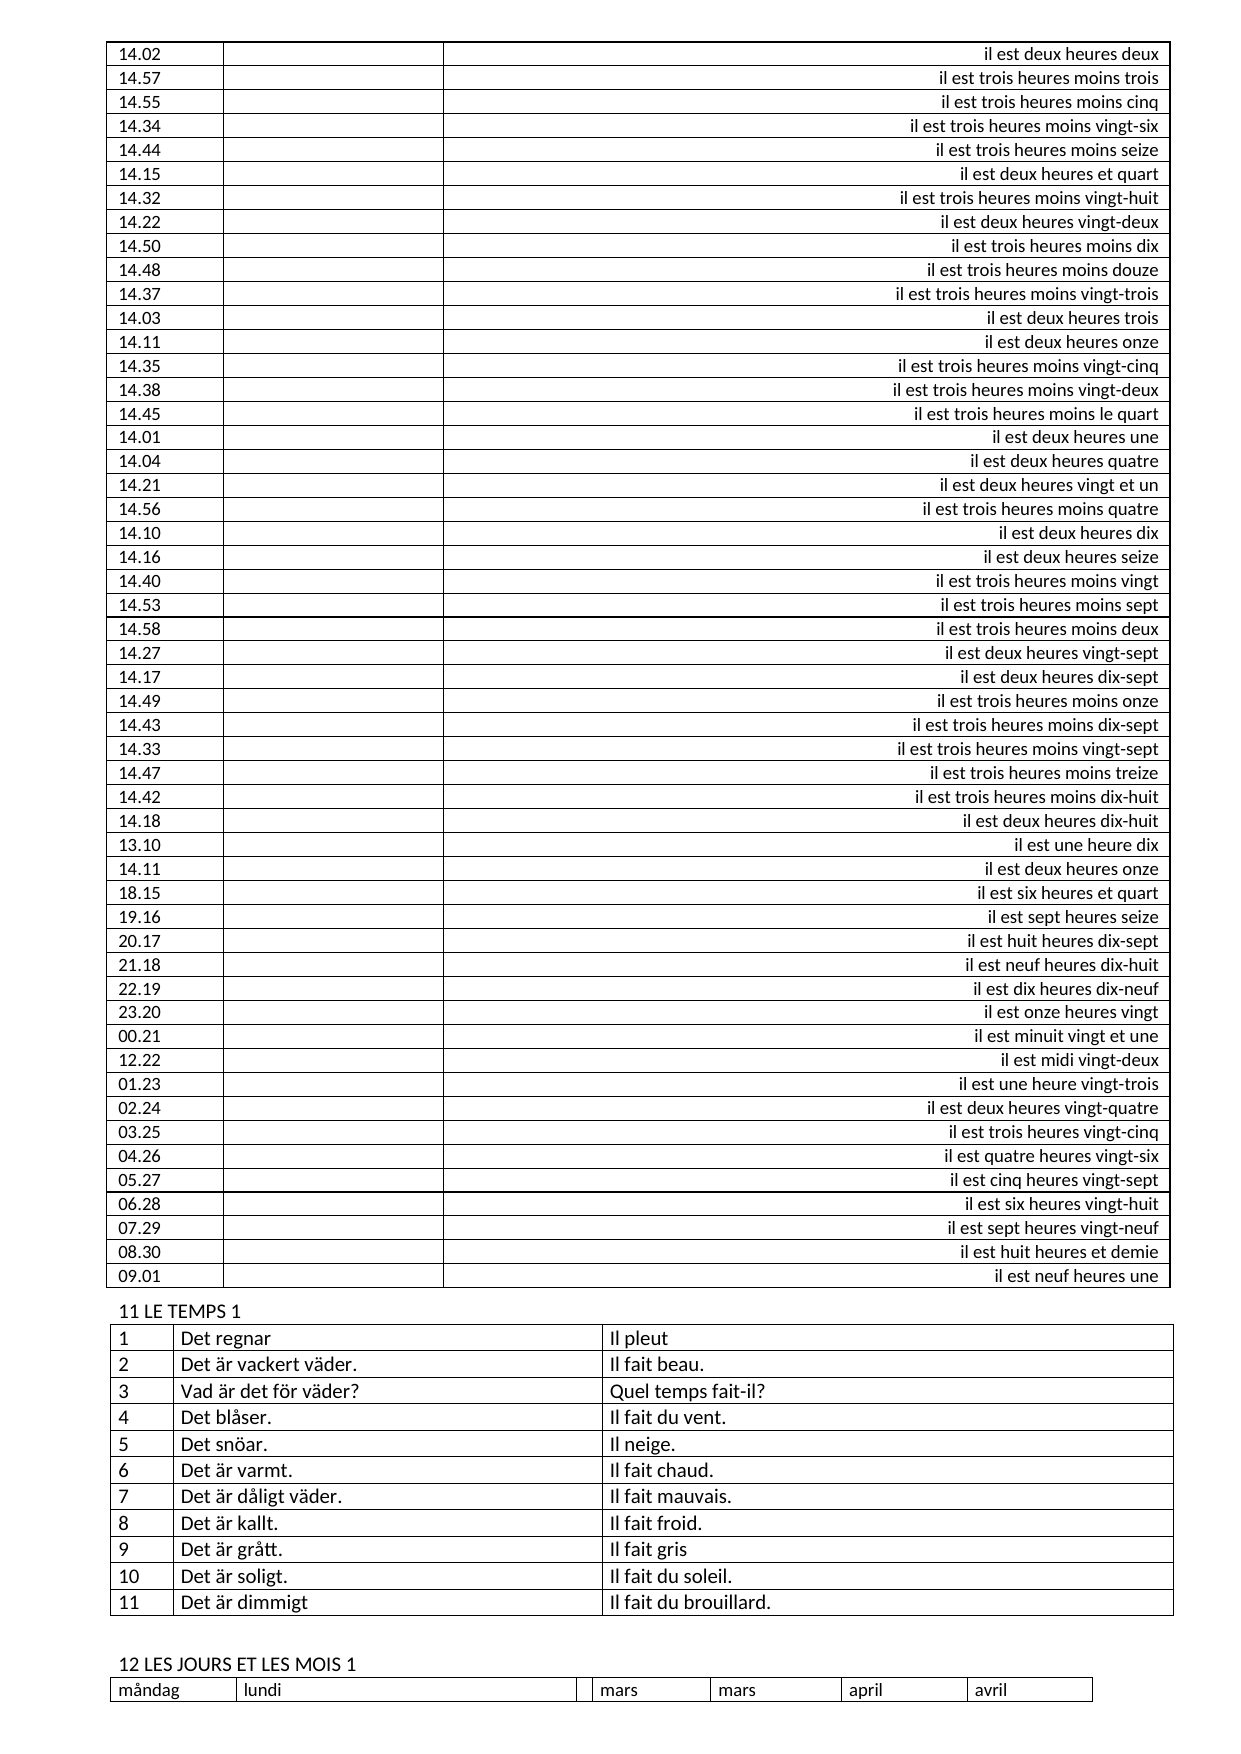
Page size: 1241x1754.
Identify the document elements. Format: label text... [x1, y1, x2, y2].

table_cell 11 [111, 1590, 173, 1615]
table_cell il est deux heures onze [444, 857, 1169, 880]
table_cell 01.23 [107, 1073, 223, 1096]
table_cell 14.04 [107, 450, 223, 473]
table_cell 14.50 [107, 234, 223, 257]
table_cell 4 [111, 1404, 173, 1430]
table_cell [224, 498, 443, 521]
table_cell il est minuit vingt et une [444, 1025, 1169, 1048]
table_cell il est neuf heures dix-huit [444, 953, 1169, 976]
table_cell [224, 90, 443, 113]
table_cell 14.58 [107, 618, 223, 640]
table_cell 14.48 [107, 258, 223, 281]
table_cell [224, 66, 443, 89]
table_cell 12.22 [107, 1049, 223, 1072]
table_cell [224, 905, 443, 928]
table_cell il est deux heures deux [444, 43, 1169, 65]
table_cell il est trois heures moins cinq [444, 90, 1169, 113]
table_cell [224, 354, 443, 377]
table_cell [224, 857, 443, 880]
table_cell il est deux heures dix-sept [444, 665, 1169, 688]
table_cell 14.11 [107, 857, 223, 880]
table_cell [224, 689, 443, 712]
table_cell il est une heure vingt-trois [444, 1073, 1169, 1096]
table_cell [224, 186, 443, 209]
table_cell 14.57 [107, 66, 223, 89]
table_cell 14.37 [107, 282, 223, 305]
table_cell Il fait gris [603, 1537, 1173, 1562]
table_cell Vad är det för väder? [174, 1378, 602, 1403]
table_cell [224, 1073, 443, 1096]
table_cell il est trois heures moins vingt-six [444, 114, 1169, 137]
table_cell il est trois heures moins douze [444, 258, 1169, 281]
table_cell 00.21 [107, 1025, 223, 1048]
table_header april [842, 1678, 967, 1701]
table_cell 14.21 [107, 474, 223, 497]
table_cell [224, 1264, 443, 1287]
table_cell il est huit heures dix-sept [444, 929, 1169, 952]
table_cell [224, 258, 443, 281]
text 12 LES JOURS ET LES MOIS 1 [118, 1652, 1199, 1677]
table_cell [224, 618, 443, 640]
table_cell 02.24 [107, 1097, 223, 1119]
table_cell 14.55 [107, 90, 223, 113]
table_cell 14.16 [107, 546, 223, 568]
table_cell Det snöar. [174, 1431, 602, 1456]
table_cell [224, 378, 443, 401]
table_cell Det är vackert väder. [174, 1351, 602, 1377]
table_cell [224, 234, 443, 257]
table_cell [224, 1001, 443, 1024]
table_cell [224, 881, 443, 904]
table_cell 14.22 [107, 210, 223, 233]
table_cell [224, 761, 443, 784]
table_cell [224, 833, 443, 856]
table_cell 14.34 [107, 114, 223, 137]
table_cell 14.45 [107, 402, 223, 425]
table_cell 23.20 [107, 1001, 223, 1024]
table_cell Det blåser. [174, 1404, 602, 1430]
table_cell il est trois heures moins seize [444, 138, 1169, 161]
table_cell [224, 450, 443, 473]
table_header avril [968, 1678, 1092, 1701]
table_cell [224, 402, 443, 425]
table_cell Il fait froid. [603, 1510, 1173, 1536]
table_cell il est six heures et quart [444, 881, 1169, 904]
table_cell [224, 713, 443, 736]
table_cell 5 [111, 1431, 173, 1456]
table_cell Il fait du vent. [603, 1404, 1173, 1430]
table_cell il est deux heures trois [444, 306, 1169, 329]
table_cell il est sept heures seize [444, 905, 1169, 928]
table_cell Det är dimmigt [174, 1590, 602, 1615]
table_cell il est trois heures moins treize [444, 761, 1169, 784]
table_cell [224, 1145, 443, 1167]
table_cell 14.35 [107, 354, 223, 377]
table_cell il est sept heures vingt-neuf [444, 1216, 1169, 1239]
text 11 LE TEMPS 1 [118, 1298, 1199, 1324]
table_header mars [711, 1678, 841, 1701]
table_cell [224, 162, 443, 185]
table_cell il est trois heures moins vingt-sept [444, 737, 1169, 760]
table_cell il est deux heures dix [444, 522, 1169, 544]
table_cell il est deux heures vingt-sept [444, 641, 1169, 664]
table_cell [224, 426, 443, 449]
table_cell 19.16 [107, 905, 223, 928]
table_cell il est trois heures moins vingt-deux [444, 378, 1169, 401]
table_cell il est deux heures dix-huit [444, 809, 1169, 832]
table_cell il est huit heures et demie [444, 1240, 1169, 1263]
table_cell il est une heure dix [444, 833, 1169, 856]
table_cell 9 [111, 1537, 173, 1562]
table_cell [224, 641, 443, 664]
table_cell 14.56 [107, 498, 223, 521]
table_cell 6 [111, 1457, 173, 1483]
table_cell 03.25 [107, 1121, 223, 1143]
table_cell il est trois heures moins onze [444, 689, 1169, 712]
table_cell il est trois heures moins sept [444, 594, 1169, 616]
table_cell [224, 1216, 443, 1239]
table_cell 2 [111, 1351, 173, 1377]
table_cell Det är varmt. [174, 1457, 602, 1483]
table_cell 04.26 [107, 1145, 223, 1167]
table_cell Il fait du brouillard. [603, 1590, 1173, 1615]
table_cell 22.19 [107, 977, 223, 1000]
table_cell 14.03 [107, 306, 223, 329]
table_cell il est neuf heures une [444, 1264, 1169, 1287]
table_cell Det är dåligt väder. [174, 1484, 602, 1509]
table_cell 14.10 [107, 522, 223, 544]
table_cell [224, 1169, 443, 1191]
table_cell [224, 929, 443, 952]
table_cell il est six heures vingt-huit [444, 1193, 1169, 1215]
table_cell il est trois heures moins quatre [444, 498, 1169, 521]
table_cell [224, 282, 443, 305]
table_header lundi [237, 1678, 576, 1701]
table_header Il pleut [603, 1325, 1173, 1350]
table_cell 08.30 [107, 1240, 223, 1263]
table_header Det regnar [174, 1325, 602, 1350]
table_cell [224, 665, 443, 688]
table_cell il est cinq heures vingt-sept [444, 1169, 1169, 1191]
table_cell Il fait beau. [603, 1351, 1173, 1377]
table_cell il est deux heures vingt-deux [444, 210, 1169, 233]
table_cell [224, 809, 443, 832]
table_cell il est deux heures seize [444, 546, 1169, 568]
table_cell [224, 1097, 443, 1119]
table_cell [224, 570, 443, 592]
table_cell 8 [111, 1510, 173, 1536]
table_cell il est quatre heures vingt-six [444, 1145, 1169, 1167]
table_cell [224, 330, 443, 353]
table_cell [224, 594, 443, 616]
table_cell [224, 210, 443, 233]
table_cell il est trois heures moins vingt-trois [444, 282, 1169, 305]
table_cell [224, 114, 443, 137]
table_cell il est deux heures quatre [444, 450, 1169, 473]
table_cell 14.01 [107, 426, 223, 449]
table_header måndag [111, 1678, 236, 1701]
table_cell Det är soligt. [174, 1563, 602, 1588]
table_cell 14.15 [107, 162, 223, 185]
table_cell 14.53 [107, 594, 223, 616]
table_cell 20.17 [107, 929, 223, 952]
table_cell [224, 1240, 443, 1263]
table_cell 14.44 [107, 138, 223, 161]
table_cell il est dix heures dix-neuf [444, 977, 1169, 1000]
table_cell Det är grått. [174, 1537, 602, 1562]
table_cell [224, 1049, 443, 1072]
table_cell il est deux heures onze [444, 330, 1169, 353]
table_cell [224, 737, 443, 760]
table_cell il est trois heures vingt-cinq [444, 1121, 1169, 1143]
table_cell 14.38 [107, 378, 223, 401]
table_cell 7 [111, 1484, 173, 1509]
table_cell 05.27 [107, 1169, 223, 1191]
table_cell 14.47 [107, 761, 223, 784]
table_cell 18.15 [107, 881, 223, 904]
table_cell [224, 1193, 443, 1215]
table_cell 14.17 [107, 665, 223, 688]
table_cell [224, 522, 443, 544]
table_cell 14.27 [107, 641, 223, 664]
table_cell 14.11 [107, 330, 223, 353]
table_cell 14.18 [107, 809, 223, 832]
table_cell il est trois heures moins le quart [444, 402, 1169, 425]
table_cell 10 [111, 1563, 173, 1588]
table_cell il est trois heures moins dix-huit [444, 785, 1169, 808]
table_cell il est trois heures moins vingt [444, 570, 1169, 592]
table_cell il est deux heures vingt et un [444, 474, 1169, 497]
table_cell il est trois heures moins vingt-huit [444, 186, 1169, 209]
table_cell [224, 977, 443, 1000]
table_cell il est onze heures vingt [444, 1001, 1169, 1024]
table_cell Il fait mauvais. [603, 1484, 1173, 1509]
table_cell Il fait du soleil. [603, 1563, 1173, 1588]
table_cell 06.28 [107, 1193, 223, 1215]
table_cell 07.29 [107, 1216, 223, 1239]
table_cell [224, 1025, 443, 1048]
table_cell il est trois heures moins dix-sept [444, 713, 1169, 736]
table_cell 14.40 [107, 570, 223, 592]
table_cell il est trois heures moins vingt-cinq [444, 354, 1169, 377]
table_cell [224, 306, 443, 329]
table_cell 14.32 [107, 186, 223, 209]
table_cell il est trois heures moins deux [444, 618, 1169, 640]
table_cell 14.02 [107, 43, 223, 65]
table_cell il est trois heures moins trois [444, 66, 1169, 89]
table_cell [224, 953, 443, 976]
table_cell 09.01 [107, 1264, 223, 1287]
table_cell [224, 546, 443, 568]
table_cell Il neige. [603, 1431, 1173, 1456]
table_cell 14.42 [107, 785, 223, 808]
table_cell [224, 785, 443, 808]
table_cell il est deux heures vingt-quatre [444, 1097, 1169, 1119]
table_cell Il fait chaud. [603, 1457, 1173, 1483]
table_cell il est deux heures une [444, 426, 1169, 449]
table_cell il est midi vingt-deux [444, 1049, 1169, 1072]
table_header [577, 1678, 592, 1701]
table_cell il est trois heures moins dix [444, 234, 1169, 257]
table_cell [224, 474, 443, 497]
table_cell 14.49 [107, 689, 223, 712]
table_header 1 [111, 1325, 173, 1350]
table_cell il est deux heures et quart [444, 162, 1169, 185]
table_cell 14.33 [107, 737, 223, 760]
table_cell 13.10 [107, 833, 223, 856]
table_cell [224, 1121, 443, 1143]
table_header mars [593, 1678, 710, 1701]
table_cell [224, 43, 443, 65]
table_cell 14.43 [107, 713, 223, 736]
table_cell Det är kallt. [174, 1510, 602, 1536]
table_cell 21.18 [107, 953, 223, 976]
table_cell Quel temps fait-il? [603, 1378, 1173, 1403]
table_cell 3 [111, 1378, 173, 1403]
table_cell [224, 138, 443, 161]
